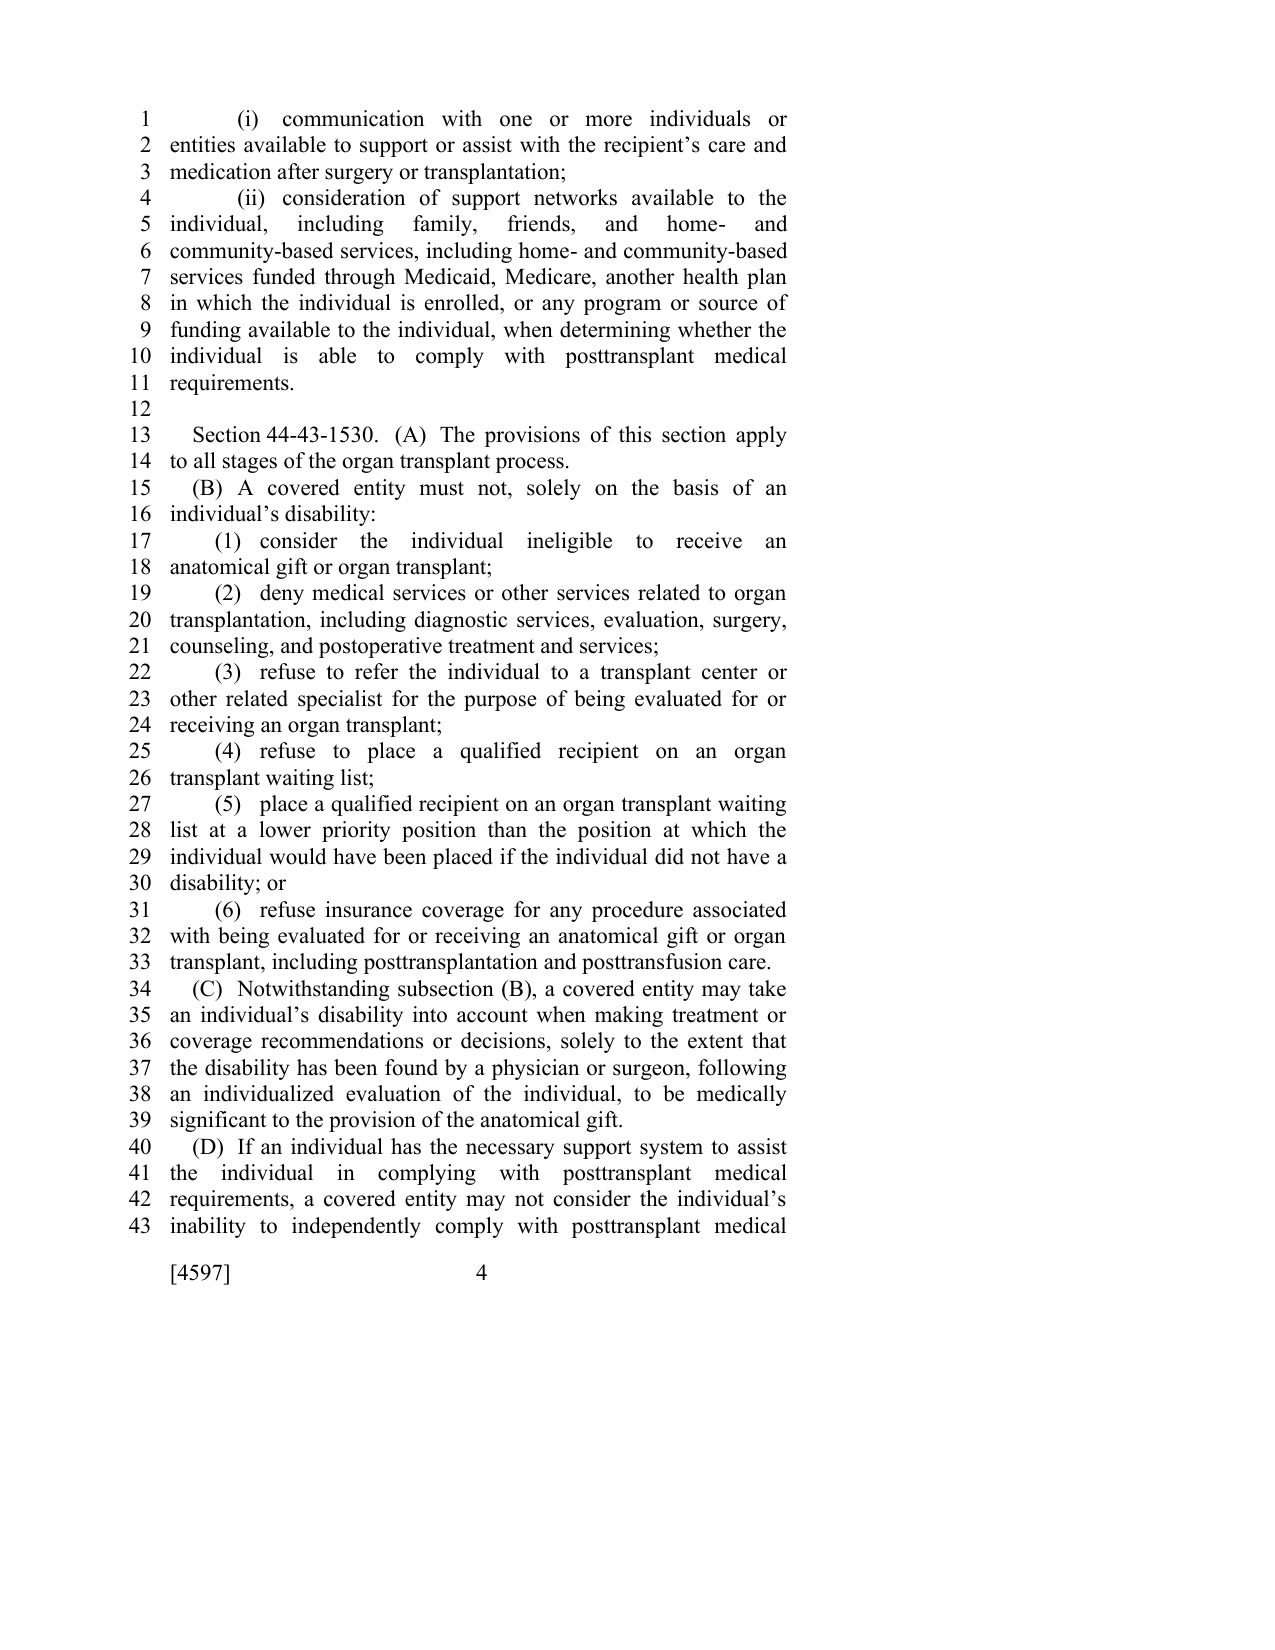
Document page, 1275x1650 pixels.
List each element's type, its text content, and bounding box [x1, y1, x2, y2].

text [169, 1133, 787, 1238]
text (5) place a qualified recipient on an organ transplant waiting list at a lower priority position than the position at which the individual would have been placed if the individual did not have a disability; or [169, 790, 787, 896]
text Section 44-43-1530. (A) The provisions of this section apply to all stages of the organ transplant process. [169, 421, 787, 474]
text (3) refuse to refer the individual to a transplant center or other related specialist for the purpose of being evaluated for or receiving an organ transplant; [169, 658, 787, 737]
text (C) Notwithstanding subsection (B), a covered entity may take an individual’s disability into account when making treatment or coverage recommendations or decisions, solely to the extent that the disability has been found by a physician or surgeon, following an individualized evaluation of the individual, to be medically significant to the provision of the anatomical gift. [169, 975, 787, 1133]
text (i) communication with one or more individuals or entities available to support or assist with the recipient’s care and medication after surgery or transplantation; [169, 105, 787, 184]
text (6) refuse insurance coverage for any procedure associated with being evaluated for or receiving an anatomical gift or organ transplant, including posttransplantation and posttransfusion care. [169, 896, 787, 975]
text (ii) consideration of support networks available to the individual, including family, friends, and home- and community-based services, including home- and community-based services funded through Medicaid, Medicare, another health plan in which the individual is enrolled, or any program or source of funding available to the individual, when determining whether the individual is able to comply with posttransplant medical requirements. [169, 184, 787, 395]
text (1) consider the individual ineligible to receive an anatomical gift or organ transplant; [169, 527, 787, 579]
text (4) refuse to place a qualified recipient on an organ transplant waiting list; [169, 737, 787, 790]
text (B) A covered entity must not, solely on the basis of an individual’s disability: [169, 474, 787, 527]
text (2) deny medical services or other services related to organ transplantation, including diagnostic services, evaluation, surgery, counseling, and postoperative treatment and services; [169, 579, 787, 658]
